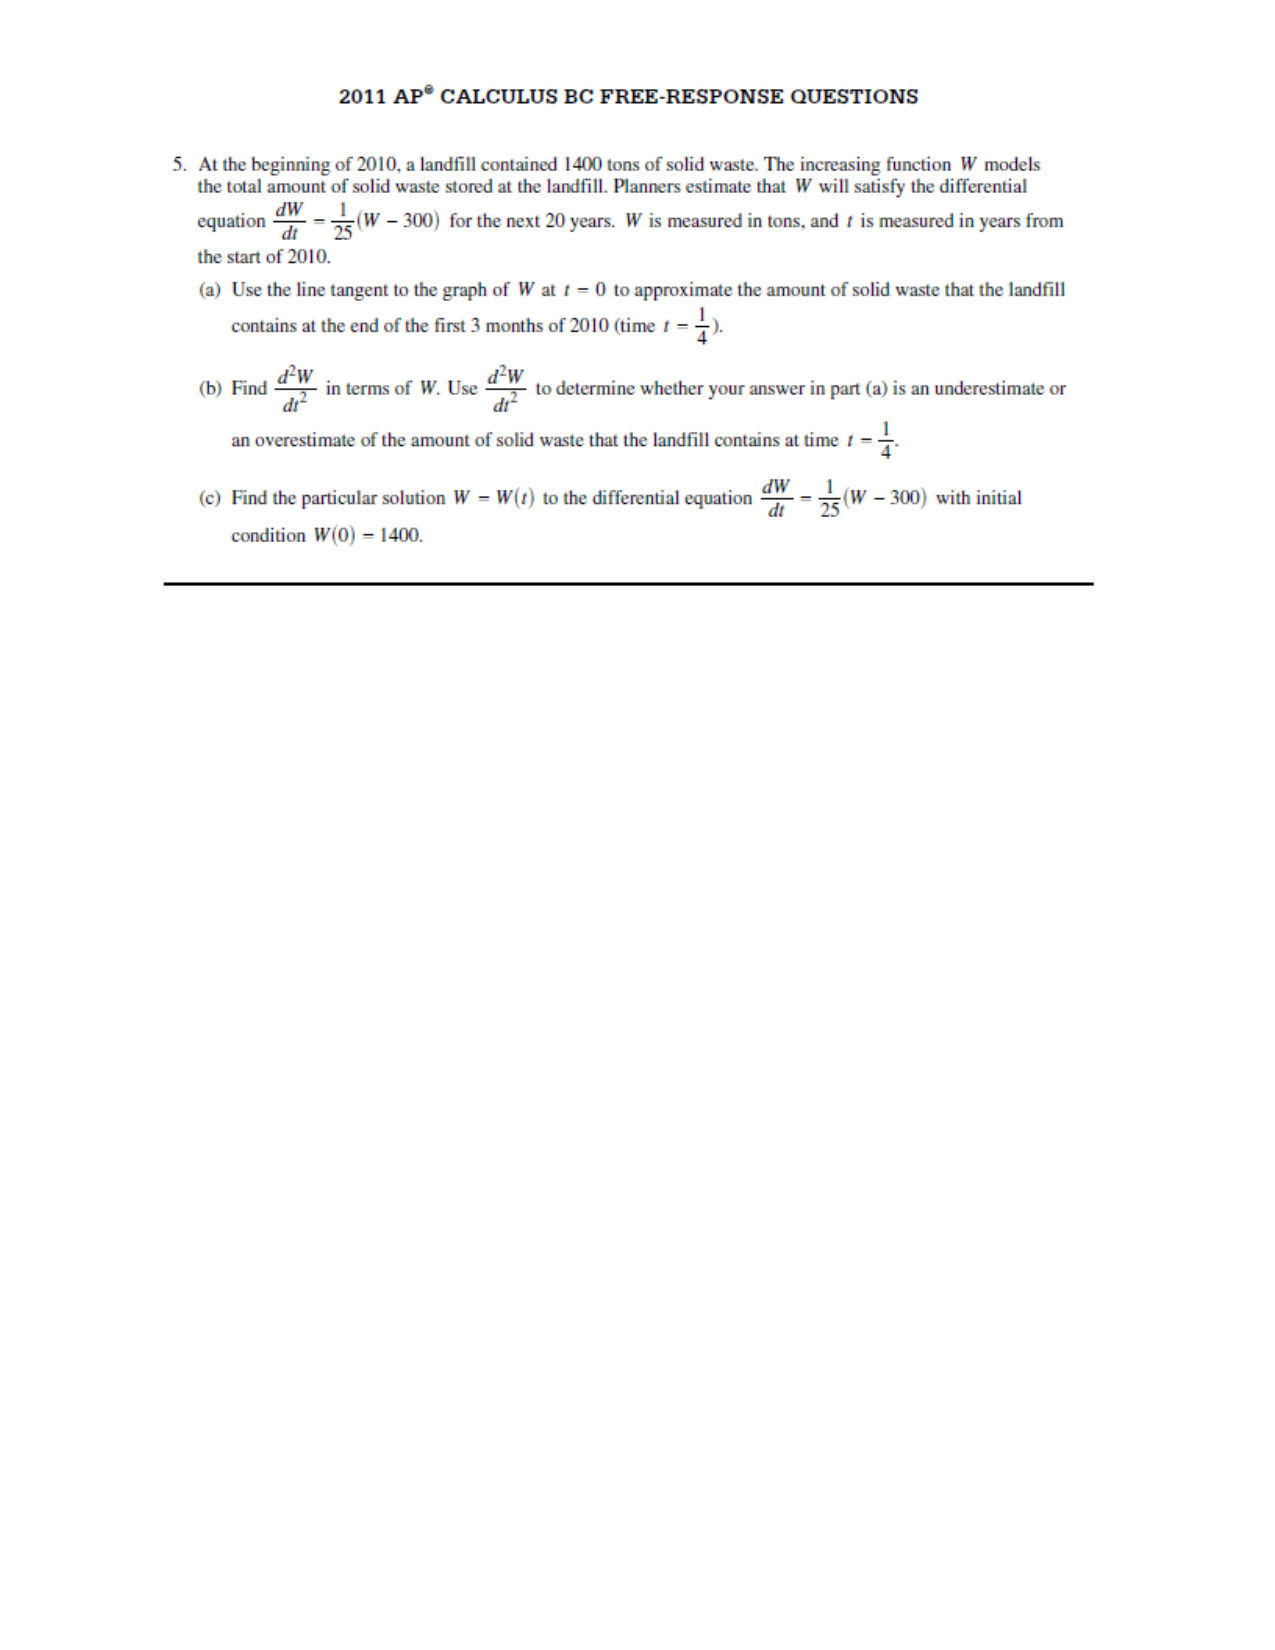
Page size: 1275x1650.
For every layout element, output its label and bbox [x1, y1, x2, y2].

picture [150, 75, 1105, 600]
